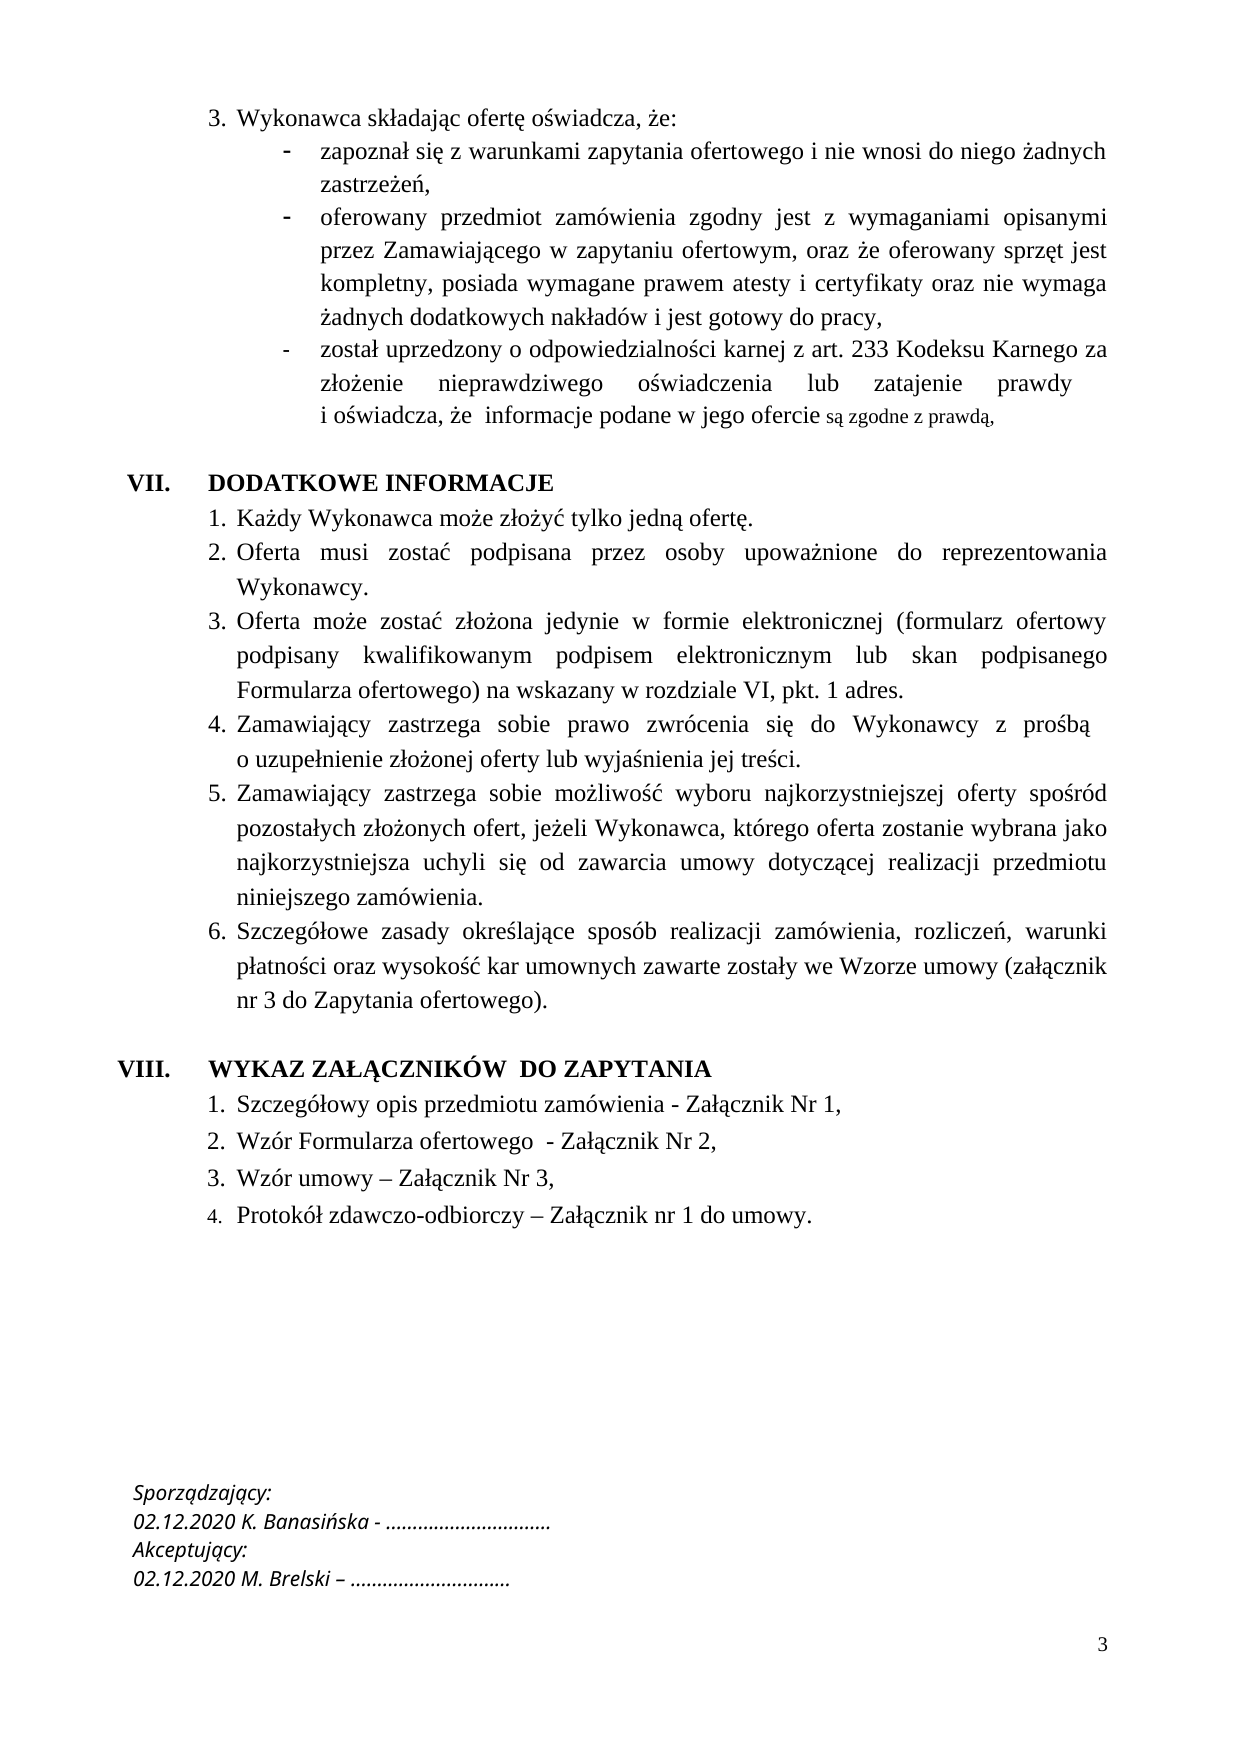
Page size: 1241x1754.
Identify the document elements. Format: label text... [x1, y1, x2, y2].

list Oferta może zostać złożona jedynie w formie elektronicznej (formularz ofertowy podpisany kwalifikowanym podpisem elektronicznym lub skan podpisanego Formularza ofertowego) na wskazany w rozdziale VI, pkt. 1 adres. [208, 606, 1107, 704]
list został uprzedzony o odpowiedzialności karnej z art. 233 Kodeksu Karnego za złożenie nieprawdziwego oświadczenia lub zatajenie prawdy i oświadcza, że informacje podane w jego ofercie są zgodne z prawdą, [283, 334, 1107, 429]
list Szczegółowe zasady określające sposób realizacji zamówienia, rozliczeń, warunki płatności oraz wysokość kar umownych zawarte zostały we Wzorze umowy (załącznik nr 3 do Zapytania ofertowego). [208, 916, 1107, 1014]
text 02.12.2020 M. Brelski – ………………………… [133, 1564, 1107, 1592]
list Szczegółowy opis przedmiotu zamówienia - Załącznik Nr 1, [207, 1089, 1107, 1117]
list Wzór Formularza ofertowego - Załącznik Nr 2, [207, 1126, 1107, 1155]
text Akceptujący: [133, 1535, 1107, 1564]
list WYKAZ ZAŁĄCZNIKÓW DO ZAPYTANIA [170, 1054, 1107, 1083]
text 02.12.2020 K. Banasińska - …………………………. [133, 1507, 1107, 1535]
list Zamawiający zastrzega sobie możliwość wyboru najkorzystniejszej oferty spośród pozostałych złożonych ofert, jeżeli Wykonawca, którego oferta zostanie wybrana jako najkorzystniejsza uchyli się od zawarcia umowy dotyczącej realizacji przedmiotu niniejszego zamówienia. [208, 778, 1107, 911]
list Wzór umowy – Załącznik Nr 3, [207, 1163, 1107, 1192]
list Zamawiający zastrzega sobie prawo zwrócenia się do Wykonawcy z prośbą o uzupełnienie złożonej oferty lub wyjaśnienia jej treści. [208, 709, 1107, 773]
list DODATKOWE INFORMACJE [170, 468, 1107, 497]
list Każdy Wykonawca może złożyć tylko jedną ofertę. [208, 503, 1107, 531]
text Sporządzający: [133, 1478, 1107, 1507]
list Wykonawca składając ofertę oświadcza, że: [208, 103, 1107, 132]
list zapoznał się z warunkami zapytania ofertowego i nie wnosi do niego żadnych zastrzeżeń, [283, 136, 1107, 198]
list Protokół zdawczo-odbiorczy – Załącznik nr 1 do umowy. [207, 1201, 1107, 1229]
list oferowany przedmiot zamówienia zgodny jest z wymaganiami opisanymi przez Zamawiającego w zapytaniu ofertowym, oraz że oferowany sprzęt jest kompletny, posiada wymagane prawem atesty i certyfikaty oraz nie wymaga żadnych dodatkowych nakładów i jest gotowy do pracy, [283, 202, 1107, 330]
list Oferta musi zostać podpisana przez osoby upoważnione do reprezentowania Wykonawcy. [208, 537, 1107, 600]
